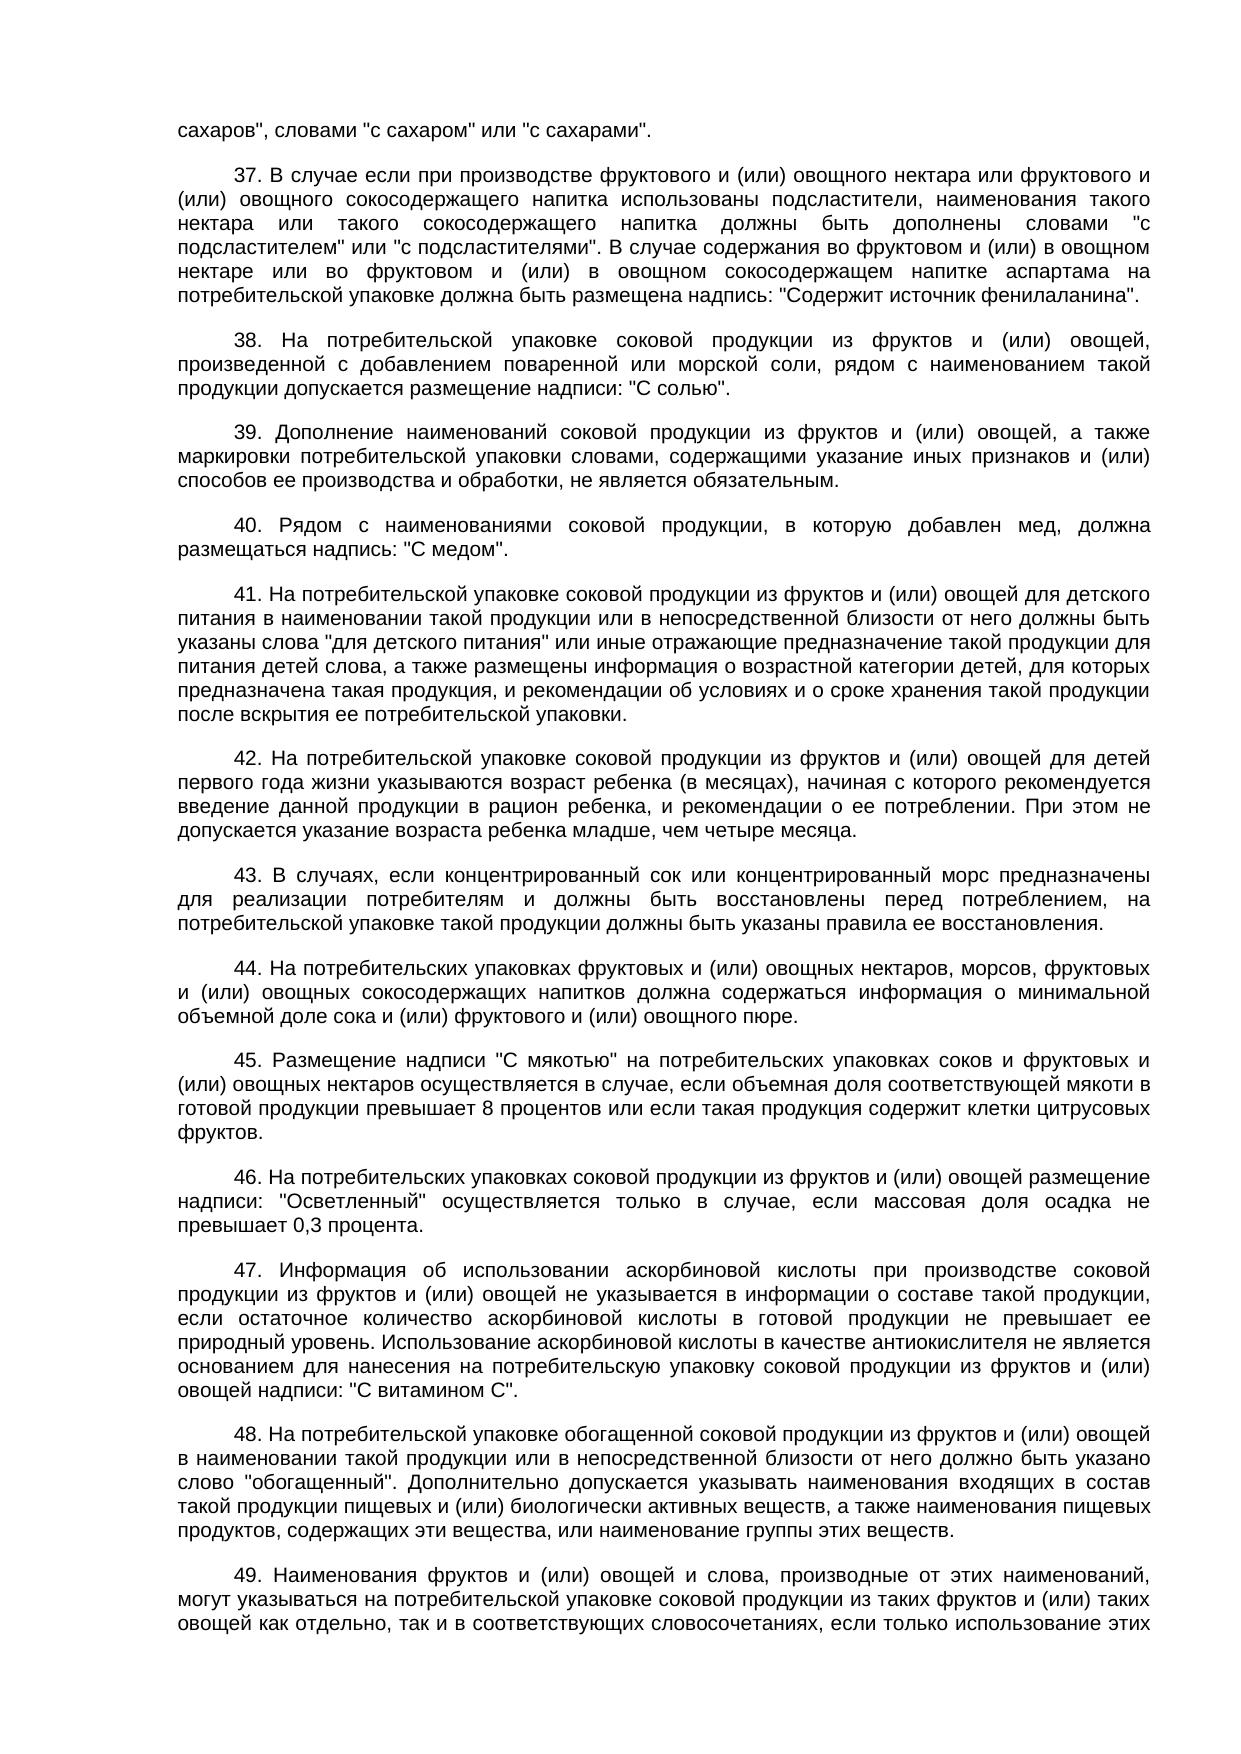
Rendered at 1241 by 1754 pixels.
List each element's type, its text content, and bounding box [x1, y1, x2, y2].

text 40. Рядом с наименованиями соковой продукции, в которую добавлен мед, должна размещаться надпись: "С медом". [177, 513, 1152, 561]
text 45. Размещение надписи "С мякотью" на потребительских упаковках соков и фруктовых и (или) овощных нектаров осуществляется в случае, если объемная доля соответствующей мякоти в готовой продукции превышает 8 процентов или если такая продукция содержит клетки цитрусовых фруктов. [177, 1048, 1152, 1144]
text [177, 118, 1152, 142]
text 37. В случае если при производстве фруктового и (или) овощного нектара или фруктового и (или) овощного сокосодержащего напитка использованы подсластители, наименования такого нектара или такого сокосодержащего напитка должны быть дополнены словами "с подсластителем" или "с подсластителями". В случае содержания во фруктовом и (или) в овощном нектаре или во фруктовом и (или) в овощном сокосодержащем напитке аспартама на потребительской упаковке должна быть размещена надпись: "Содержит источник фенилаланина". [177, 163, 1152, 307]
text 42. На потребительской упаковке соковой продукции из фруктов и (или) овощей для детей первого года жизни указываются возраст ребенка (в месяцах), начиная с которого рекомендуется введение данной продукции в рацион ребенка, и рекомендации о ее потреблении. При этом не допускается указание возраста ребенка младше, чем четыре месяца. [177, 746, 1152, 842]
text 43. В случаях, если концентрированный сок или концентрированный морс предназначены для реализации потребителям и должны быть восстановлены перед потреблением, на потребительской упаковке такой продукции должны быть указаны правила ее восстановления. [177, 863, 1152, 935]
text 39. Дополнение наименований соковой продукции из фруктов и (или) овощей, а также маркировки потребительской упаковки словами, содержащими указание иных признаков и (или) способов ее производства и обработки, не является обязательным. [177, 420, 1152, 492]
text 48. На потребительской упаковке обогащенной соковой продукции из фруктов и (или) овощей в наименовании такой продукции или в непосредственной близости от него должно быть указано слово "обогащенный". Дополнительно допускается указывать наименования входящих в состав такой продукции пищевых и (или) биологически активных веществ, а также наименования пищевых продуктов, содержащих эти вещества, или наименование группы этих веществ. [177, 1422, 1152, 1542]
text 44. На потребительских упаковках фруктовых и (или) овощных нектаров, морсов, фруктовых и (или) овощных сокосодержащих напитков должна содержаться информация о минимальной объемной доле сока и (или) фруктового и (или) овощного пюре. [177, 956, 1152, 1027]
text 46. На потребительских упаковках соковой продукции из фруктов и (или) овощей размещение надписи: "Осветленный" осуществляется только в случае, если массовая доля осадка не превышает 0,3 процента. [177, 1165, 1152, 1237]
text 38. На потребительской упаковке соковой продукции из фруктов и (или) овощей, произведенной с добавлением поваренной или морской соли, рядом с наименованием такой продукции допускается размещение надписи: "С солью". [177, 327, 1152, 399]
text 47. Информация об использовании аскорбиновой кислоты при производстве соковой продукции из фруктов и (или) овощей не указывается в информации о составе такой продукции, если остаточное количество аскорбиновой кислоты в готовой продукции не превышает ее природный уровень. Использование аскорбиновой кислоты в качестве антиокислителя не является основанием для нанесения на потребительскую упаковку соковой продукции из фруктов и (или) овощей надписи: "С витамином C". [177, 1258, 1152, 1401]
text 41. На потребительской упаковке соковой продукции из фруктов и (или) овощей для детского питания в наименовании такой продукции или в непосредственной близости от него должны быть указаны слова "для детского питания" или иные отражающие предназначение такой продукции для питания детей слова, а также размещены информация о возрастной категории детей, для которых предназначена такая продукция, и рекомендации об условиях и о сроке хранения такой продукции после вскрытия ее потребительской упаковки. [177, 582, 1152, 725]
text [177, 1563, 1152, 1635]
